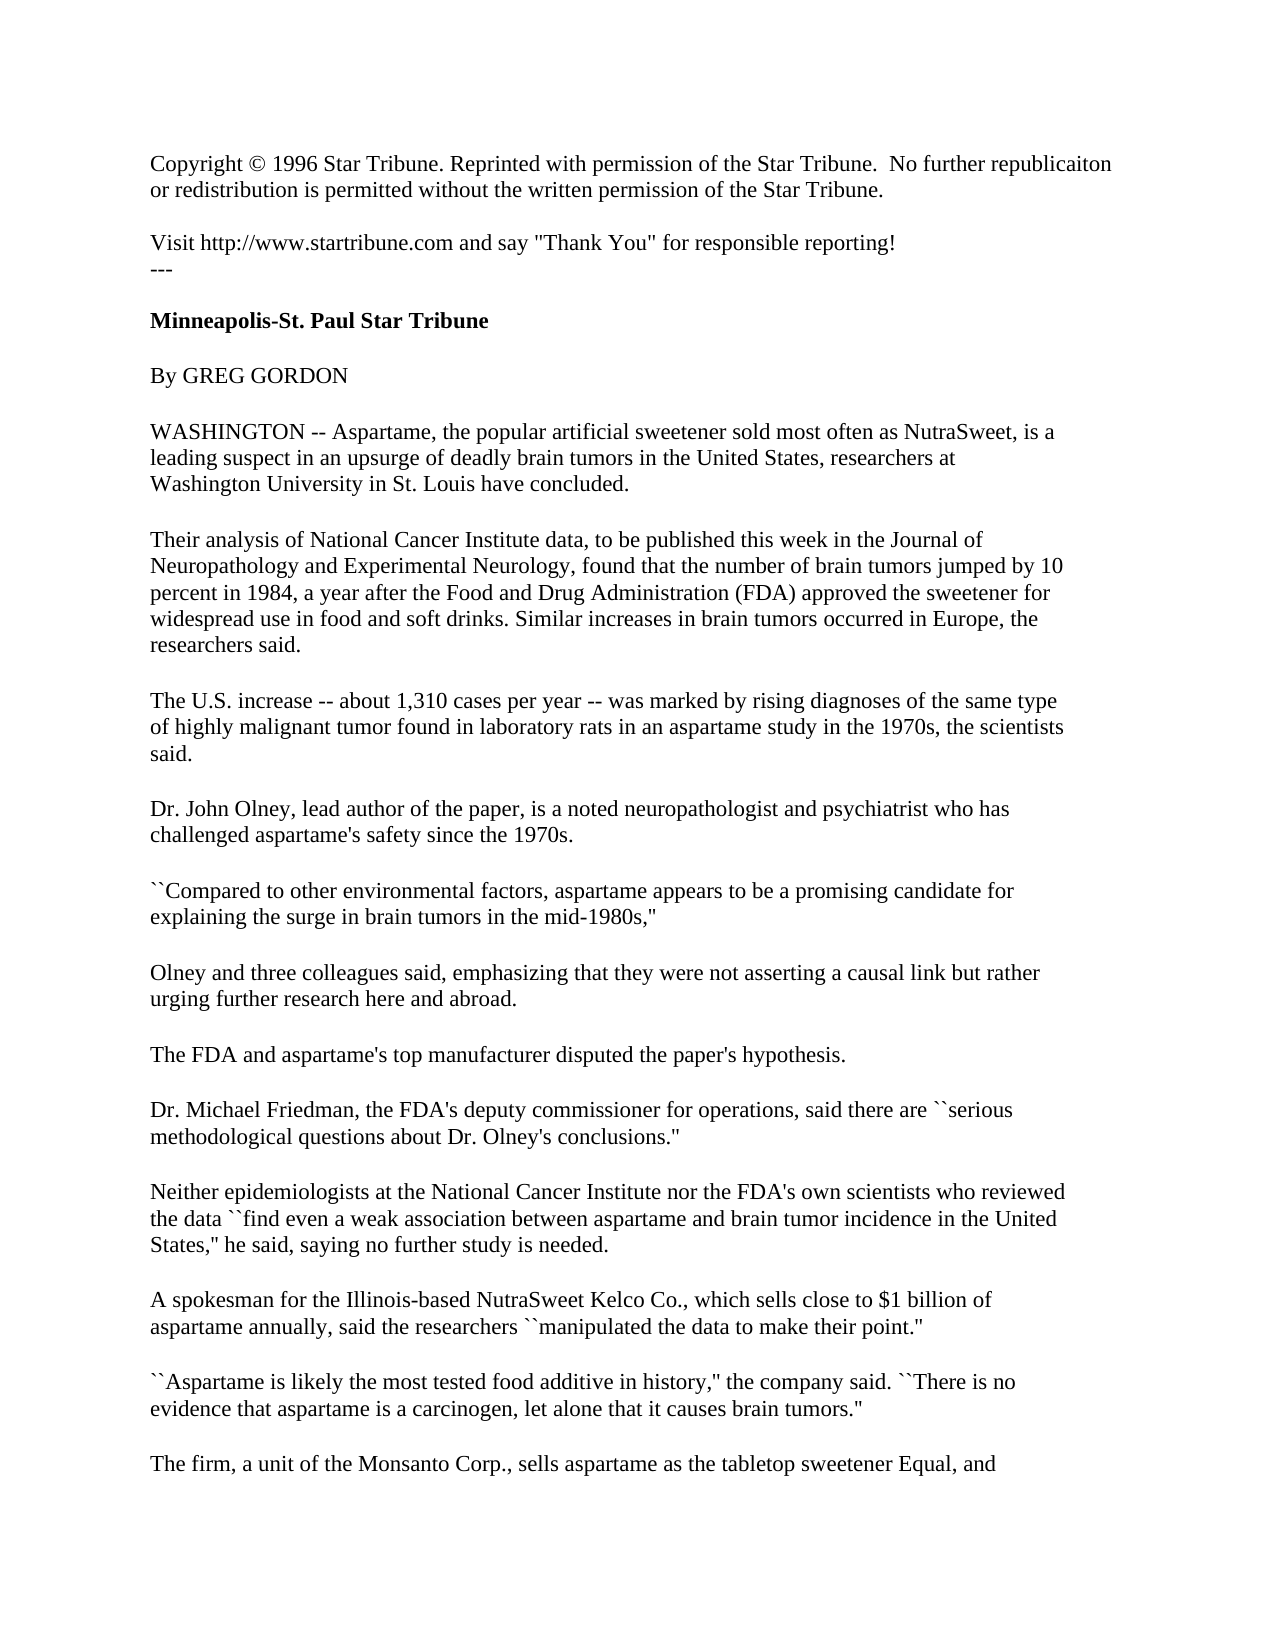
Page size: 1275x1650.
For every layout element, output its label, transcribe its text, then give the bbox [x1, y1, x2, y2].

text Copyright © 1996 Star Tribune. Reprinted with permission of the Star Tribune. No further republicaiton or redistribution is permitted without the written permission of the Star Tribune. [150, 150, 1125, 203]
text Visit http://www.startribune.com and say "Thank You" for responsible reporting! [150, 229, 1125, 255]
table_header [150, 307, 1072, 1477]
text --- [150, 255, 1125, 282]
